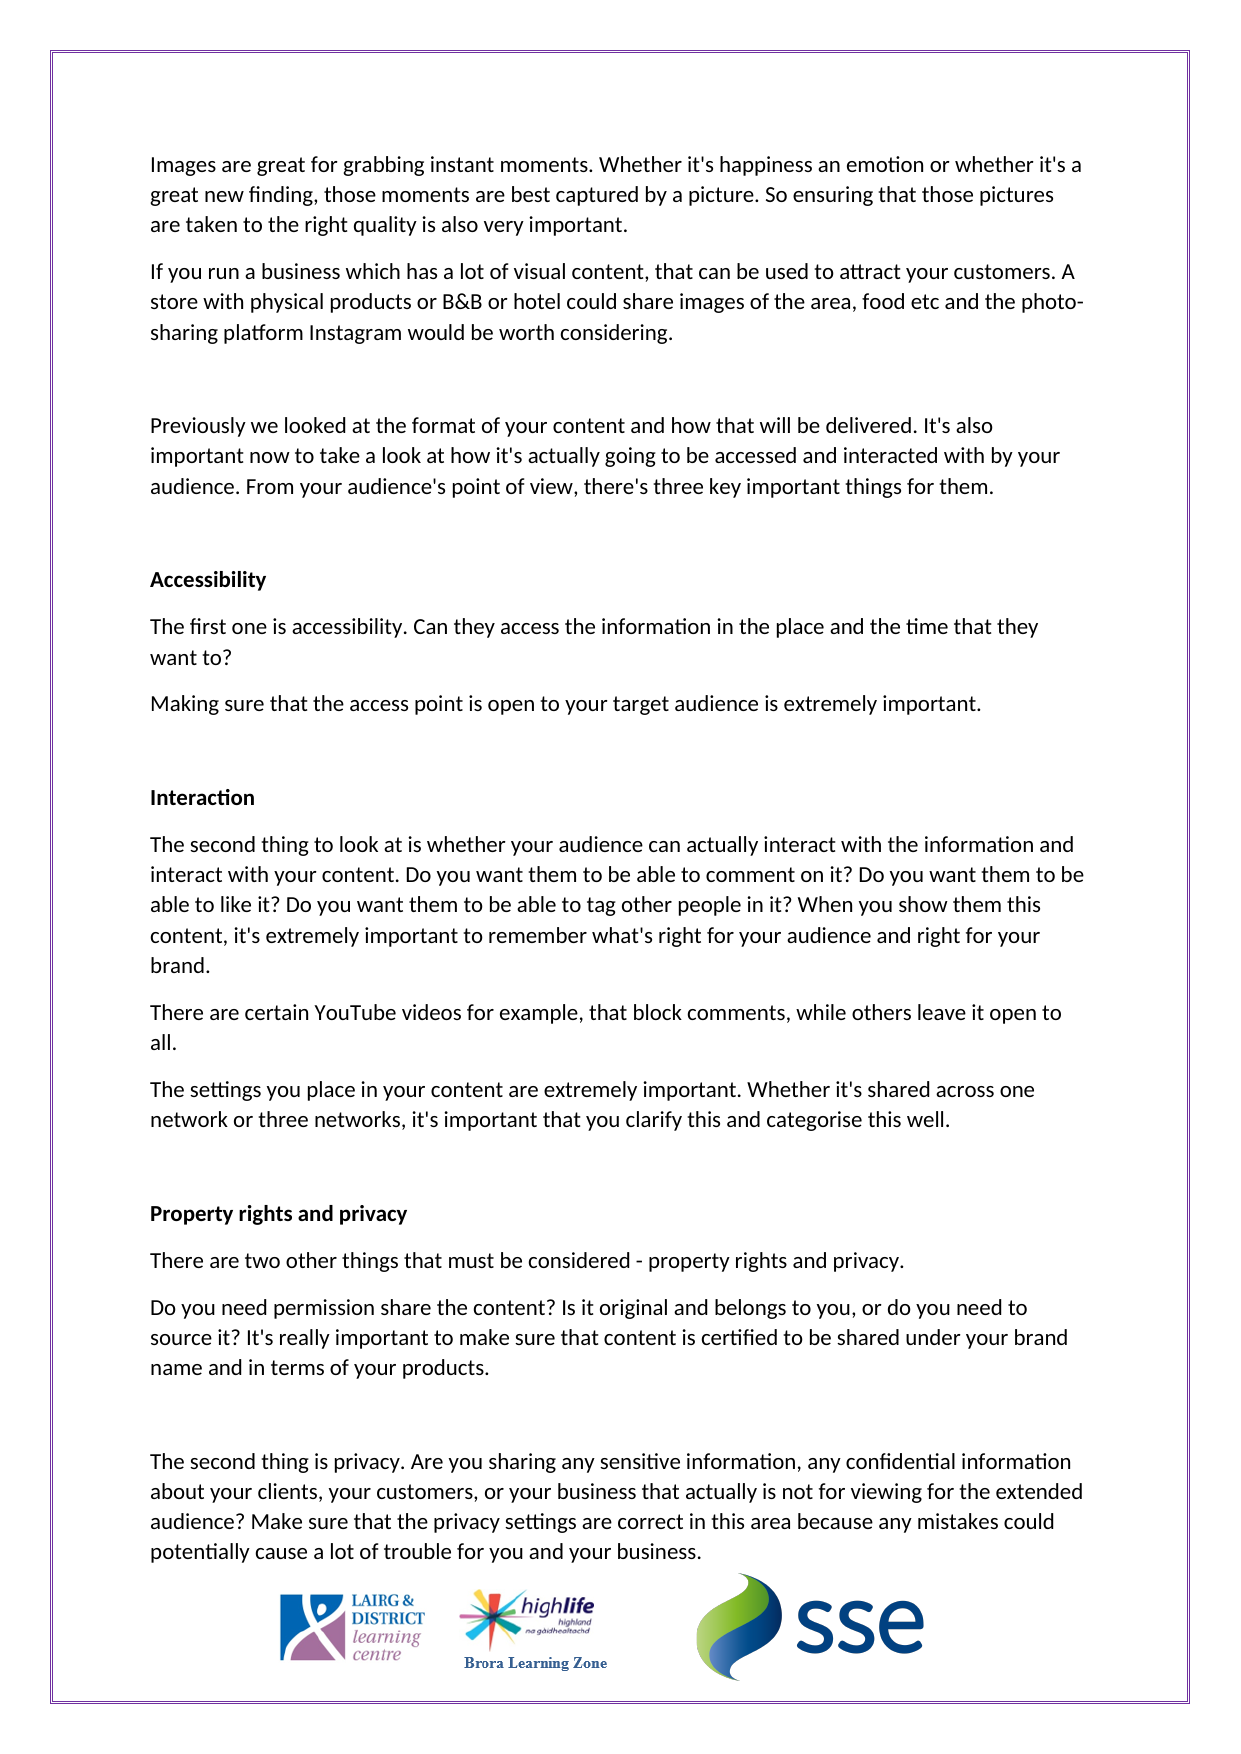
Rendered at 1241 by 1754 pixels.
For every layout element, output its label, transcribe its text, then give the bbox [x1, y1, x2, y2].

text Images are great for grabbing instant moments. Whether it's happiness an emotion or whether it's a great new finding, those moments are best captured by a picture. So ensuring that those pictures are taken to the right quality is also very important. [150, 150, 1090, 238]
text If you run a business which has a lot of visual content, that can be used to attract your customers. A store with physical products or B&B or hotel could share images of the area, food etc and the photo-sharing platform Instagram would be worth considering. [150, 257, 1090, 346]
text Property rights and privacy [150, 1199, 1090, 1227]
text Accessibility [150, 566, 1090, 594]
text There are certain YouTube videos for example, that block comments, while others leave it open to all. [150, 998, 1090, 1056]
text The settings you place in your content are extremely important. Whether it's shared across one network or three networks, it's important that you clarify this and categorise this well. [150, 1075, 1090, 1133]
text Previously we looked at the format of your content and how that will be delivered. It's also important now to take a look at how it's actually going to be accessed and interacted with by your audience. From your audience's point of view, there's three key important things for them. [150, 411, 1090, 500]
text The second thing to look at is whether your audience can actually interact with the information and interact with your content. Do you want them to be able to comment on it? Do you want them to be able to like it? Do you want them to be able to tag other people in it? When you show them this content, it's extremely important to remember what's right for your audience and right for your brand. [150, 830, 1090, 979]
picture [696, 1573, 924, 1681]
picture [253, 1583, 614, 1681]
text Do you need permission share the content? Is it original and belongs to you, or do you need to source it? It's really important to make sure that content is certified to be shared under your brand name and in terms of your products. [150, 1293, 1090, 1381]
text Interaction [150, 783, 1090, 811]
text Making sure that the access point is open to your target audience is extremely important. [150, 689, 1090, 718]
text The second thing is privacy. Are you sharing any sensitive information, any confidential information about your clients, your customers, or your business that actually is not for viewing for the extended audience? Make sure that the privacy settings are correct in this area because any mistakes could potentially cause a lot of trouble for you and your business. [150, 1447, 1090, 1566]
text There are two other things that must be considered - property rights and privacy. [150, 1246, 1090, 1274]
text The first one is accessibility. Can they access the information in the place and the time that they want to? [150, 612, 1090, 671]
